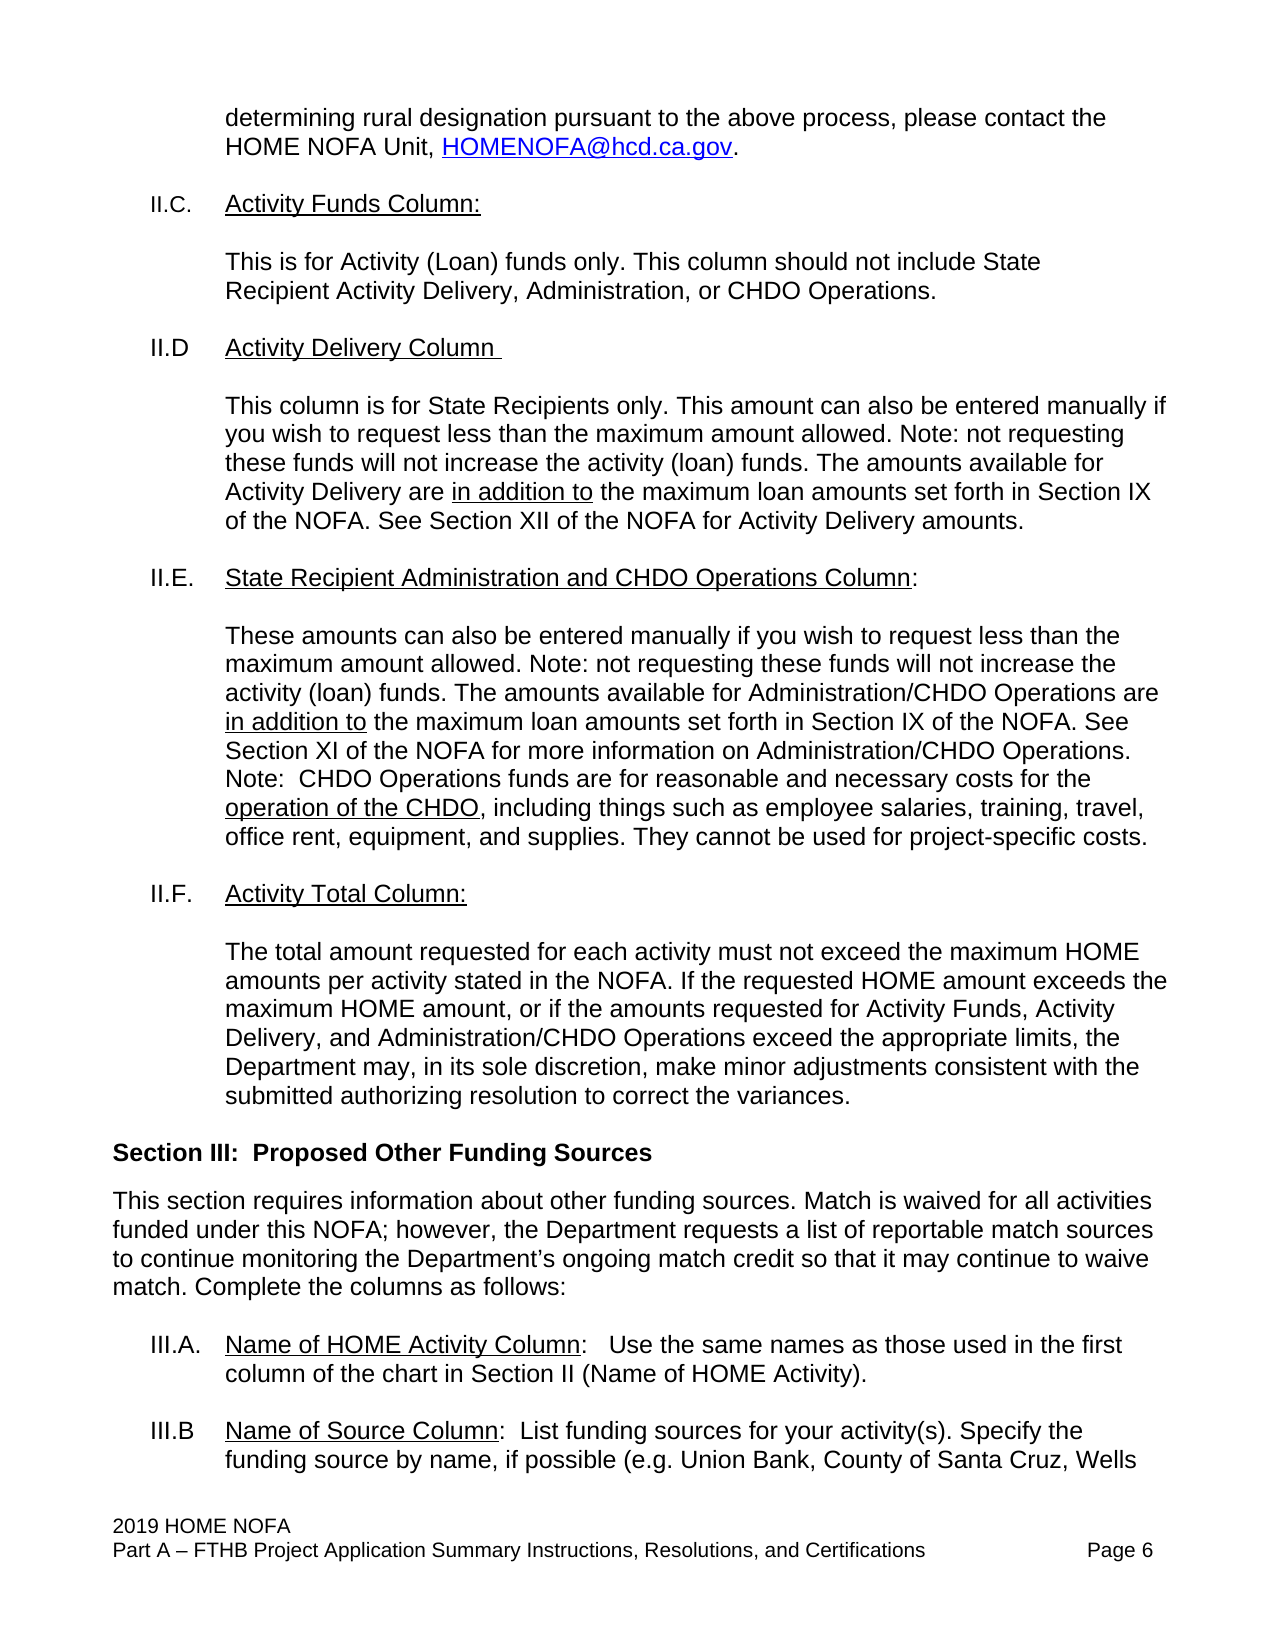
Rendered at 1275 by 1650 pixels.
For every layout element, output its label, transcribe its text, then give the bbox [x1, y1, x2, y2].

text This is for Activity (Loan) funds only. This column should not include State Recipient Activity Delivery, Administration, or CHDO Operations. [225, 247, 1153, 304]
text II.D Activity Delivery Column [112, 333, 1170, 362]
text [225, 103, 1172, 161]
text II.F. Activity Total Column: [150, 879, 1172, 908]
text III.A. Name of HOME Activity Column: Use the same names as those used in the first column of the chart in Section II (Name of HOME Activity). [150, 1330, 1172, 1387]
text These amounts can also be entered manually if you wish to request less than the maximum amount allowed. Note: not requesting these funds will not increase the activity (loan) funds. The amounts available for Administration/CHDO Operations are in addition to the maximum loan amounts set forth in Section IX of the NOFA. See Section XI of the NOFA for more information on Administration/CHDO Operations. Note: CHDO Operations funds are for reasonable and necessary costs for the operation of the CHDO, including things such as employee salaries, training, travel, office rent, equipment, and supplies. They cannot be used for project-specific costs. [225, 621, 1172, 851]
text II.E. State Recipient Administration and CHDO Operations Column: [150, 563, 1153, 592]
text This column is for State Recipients only. This amount can also be entered manually if you wish to request less than the maximum amount allowed. Note: not requesting these funds will not increase the activity (loan) funds. The amounts available for Activity Delivery are in addition to the maximum loan amounts set forth in Section IX of the NOFA. See Section XII of the NOFA for Activity Delivery amounts. [225, 391, 1170, 534]
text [150, 1416, 1172, 1473]
text This section requires information about other funding sources. Match is waived for all activities funded under this NOFA; however, the Department requests a list of reportable match sources to continue monitoring the Department’s ongoing match credit so that it may continue to waive match. Complete the columns as follows: [112, 1186, 1172, 1301]
text The total amount requested for each activity must not exceed the maximum HOME amounts per activity stated in the NOFA. If the requested amount exceeds the maximum amount, or if the amounts requested for Activity Funds, Activity Delivery, and Administration/CHDO Operations exceed the appropriate limits, the Department may, in its sole discretion, make minor adjustments consistent with the submitted authorizing resolution to correct the variances. [225, 937, 1172, 1109]
text Section III: Proposed Other Funding Sources [112, 1138, 1172, 1167]
text II.C. Activity Funds Column: [150, 189, 1170, 218]
